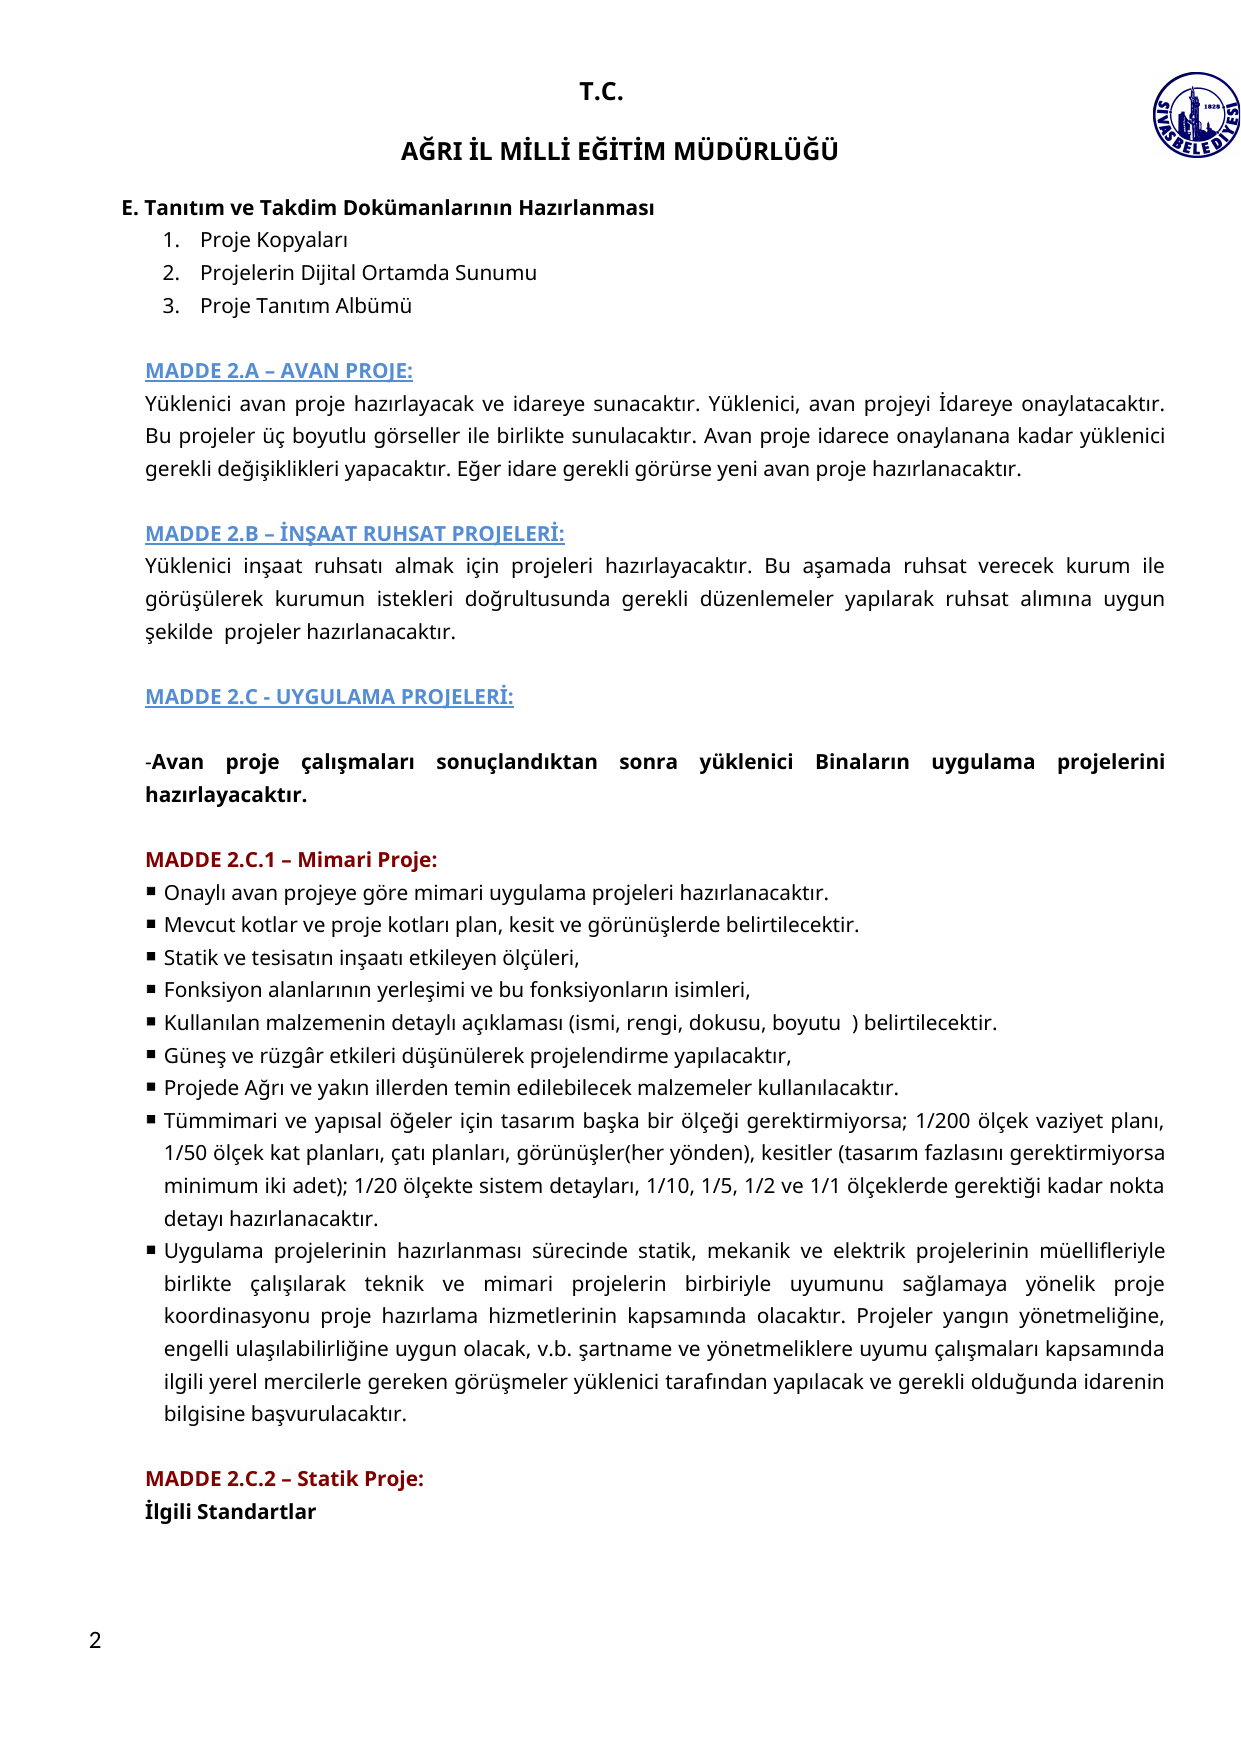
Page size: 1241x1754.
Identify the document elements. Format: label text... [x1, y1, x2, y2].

list Proje Kopyaları [162, 226, 1152, 254]
text MADDE 2.C - UYGULAMA PROJELERİ: [145, 682, 1166, 711]
list Kullanılan malzemenin detaylı açıklaması (ismi, rengi, dokusu, boyutu ) belirtilecektir. [145, 1008, 1166, 1037]
picture [1153, 72, 1241, 158]
list Fonksiyon alanlarının yerleşimi ve bu fonksiyonların isimleri, [145, 976, 1166, 1004]
text -Avan proje çalışmaları sonuçlandıktan sonra yüklenici Binaların uygulama projelerini hazırlayacaktır. [145, 747, 1166, 808]
list Uygulama projelerinin hazırlanması sürecinde statik, mekanik ve elektrik projelerinin müellifleriyle birlikte çalışılarak teknik ve mimari projelerin birbiriyle uyumunu sağlamaya yönelik proje koordinasyonu proje hazırlama hizmetlerinin kapsamında olacaktır. Projeler yangın yönetmeliğine, engelli ulaşılabilirliğine uygun olacak, v.b. şartname ve yönetmeliklere uyumu çalışmaları kapsamında ilgili yerel mercilerle gereken görüşmeler yüklenici tarafından yapılacak ve gerekli olduğunda idarenin bilgisine başvurulacaktır. [145, 1236, 1166, 1428]
list Tümmimari ve yapısal öğeler için tasarım başka bir ölçeği gerektirmiyorsa; 1/200 ölçek vaziyet planı, 1/50 ölçek kat planları, çatı planları, görünüşler(her yönden), kesitler (tasarım fazlasını gerektirmiyorsa minimum iki adet); 1/20 ölçekte sistem detayları, 1/10, 1/5, 1/2 ve 1/1 ölçeklerde gerektiği kadar nokta detayı hazırlanacaktır. [145, 1106, 1166, 1232]
text Yüklenici inşaat ruhsatı almak için projeleri hazırlayacaktır. Bu aşamada ruhsat verecek kurum ile görüşülerek kurumun istekleri doğrultusunda gerekli düzenlemeler yapılarak ruhsat alımına uygun şekilde projeler hazırlanacaktır. [145, 552, 1166, 645]
text E. Tanıtım ve Takdim Dokümanlarının Hazırlanması [89, 193, 1152, 221]
list Mevcut kotlar ve proje kotları plan, kesit ve görünüşlerde belirtilecektir. [145, 910, 1166, 939]
list Statik ve tesisatın inşaatı etkileyen ölçüleri, [145, 943, 1166, 971]
text MADDE 2.A – AVAN PROJE: [145, 356, 1166, 384]
text İlgili Standartlar [145, 1497, 1166, 1526]
list Onaylı avan projeye göre mimari uygulama projeleri hazırlanacaktır. [145, 878, 1166, 906]
list Projelerin Dijital Ortamda Sunumu [162, 258, 1152, 287]
list Güneş ve rüzgâr etkileri düşünülerek projelendirme yapılacaktır, [145, 1041, 1166, 1069]
text MADDE 2.C.1 – Mimari Proje: [145, 845, 1166, 873]
text MADDE 2.B – İNŞAAT RUHSAT PROJELERİ: [145, 519, 1166, 547]
list Projede Ağrı ve yakın illerden temin edilebilecek malzemeler kullanılacaktır. [145, 1073, 1166, 1102]
text MADDE 2.C.2 – Statik Proje: [145, 1464, 1166, 1493]
list Proje Tanıtım Albümü [162, 291, 1152, 319]
text Yüklenici avan proje hazırlayacak ve idareye sunacaktır. Yüklenici, avan projeyi İdareye onaylatacaktır. Bu projeler üç boyutlu görseller ile birlikte sunulacaktır. Avan proje idarece onaylanana kadar yüklenici gerekli değişiklikleri yapacaktır. Eğer idare gerekli görürse yeni avan proje hazırlanacaktır. [145, 389, 1166, 482]
